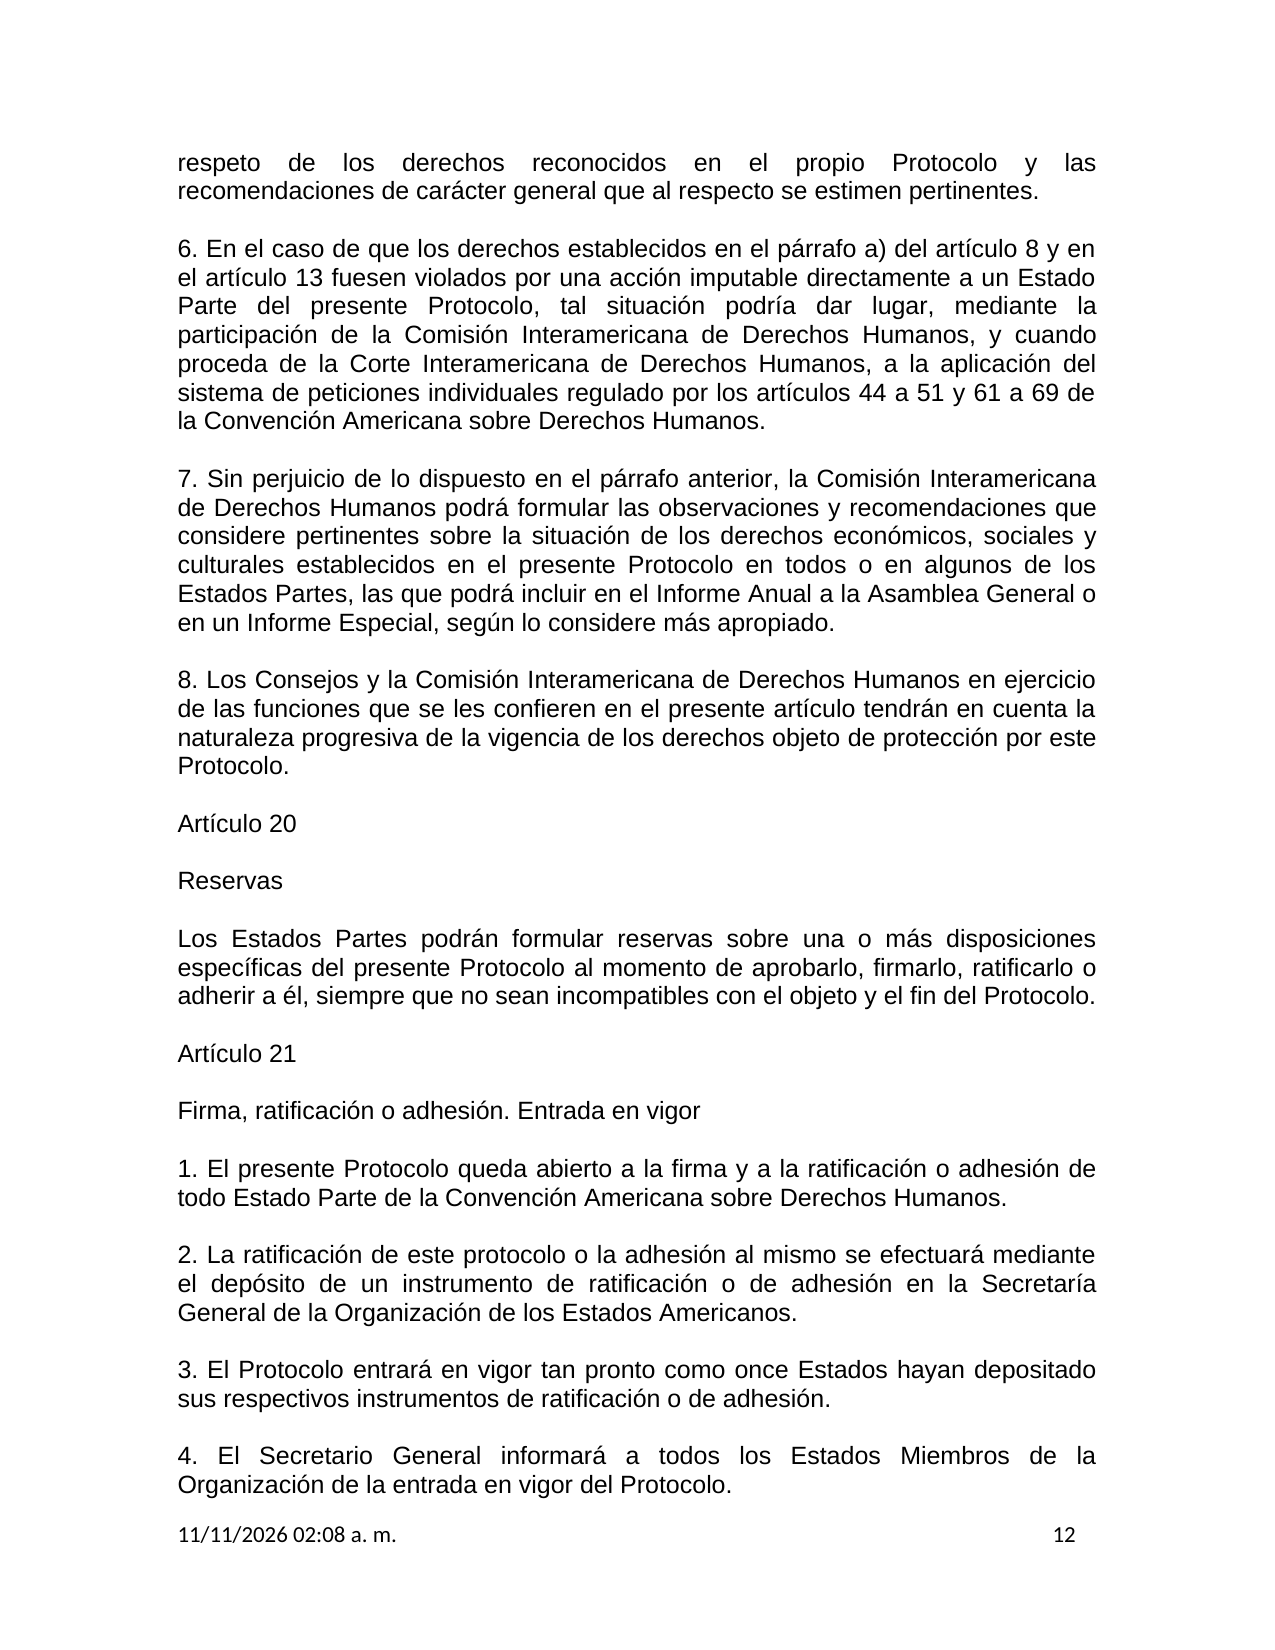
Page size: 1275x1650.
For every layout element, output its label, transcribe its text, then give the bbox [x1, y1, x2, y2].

text Firma, ratificación o adhesión. Entrada en vigor [177, 1096, 1098, 1125]
text Artículo 21 [177, 1039, 1098, 1068]
text Reservas [177, 866, 1098, 895]
text 6. En el caso de que los derechos establecidos en el párrafo a) del artículo 8 y en el artículo 13 fuesen violados por una acción imputable directamente a un Estado Parte del presente Protocolo, tal situación podría dar lugar, mediante la participación de la Comisión Interamericana de Derechos Humanos, y cuando proceda de la Corte Interamericana de Derechos Humanos, a la aplicación del sistema de peticiones individuales regulado por los artículos 44 a 51 y 61 a 69 de la Convención Americana sobre Derechos Humanos. [177, 234, 1098, 435]
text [177, 148, 1098, 205]
text Los Estados Partes podrán formular reservas sobre una o más disposiciones específicas del presente Protocolo al momento de aprobarlo, firmarlo, ratificarlo o adherir a él, siempre que no sean incompatibles con el objeto y el fin del Protocolo. [177, 924, 1098, 1010]
text 7. Sin perjuicio de lo dispuesto en el párrafo anterior, la Comisión Interamericana de Derechos Humanos podrá formular las observaciones y recomendaciones que considere pertinentes sobre la situación de los derechos económicos, sociales y culturales establecidos en el presente Protocolo en todos o en algunos de los Estados Partes, las que podrá incluir en el Informe Anual a la Asamblea General o en un Informe Especial, según lo considere más apropiado. [177, 464, 1098, 636]
text 1. El presente Protocolo queda abierto a la firma y a la ratificación o adhesión de todo Estado Parte de la Convención Americana sobre Derechos Humanos. [177, 1154, 1098, 1211]
text 8. Los Consejos y la Comisión Interamericana de Derechos Humanos en ejercicio de las funciones que se les confieren en el presente artículo tendrán en cuenta la naturaleza progresiva de la vigencia de los derechos objeto de protección por este Protocolo. [177, 665, 1098, 780]
text 3. El Protocolo entrará en vigor tan pronto como once Estados hayan depositado sus respectivos instrumentos de ratificación o de adhesión. [177, 1355, 1098, 1413]
text 4. El Secretario General informará a todos los Estados Miembros de la Organización de la entrada en vigor del Protocolo. [177, 1441, 1098, 1499]
text Artículo 20 [177, 809, 1098, 838]
text 2. La ratificación de este protocolo o la adhesión al mismo se efectuará mediante el depósito de un instrumento de ratificación o de adhesión en la Secretaría General de la Organización de los Estados Americanos. [177, 1240, 1098, 1326]
